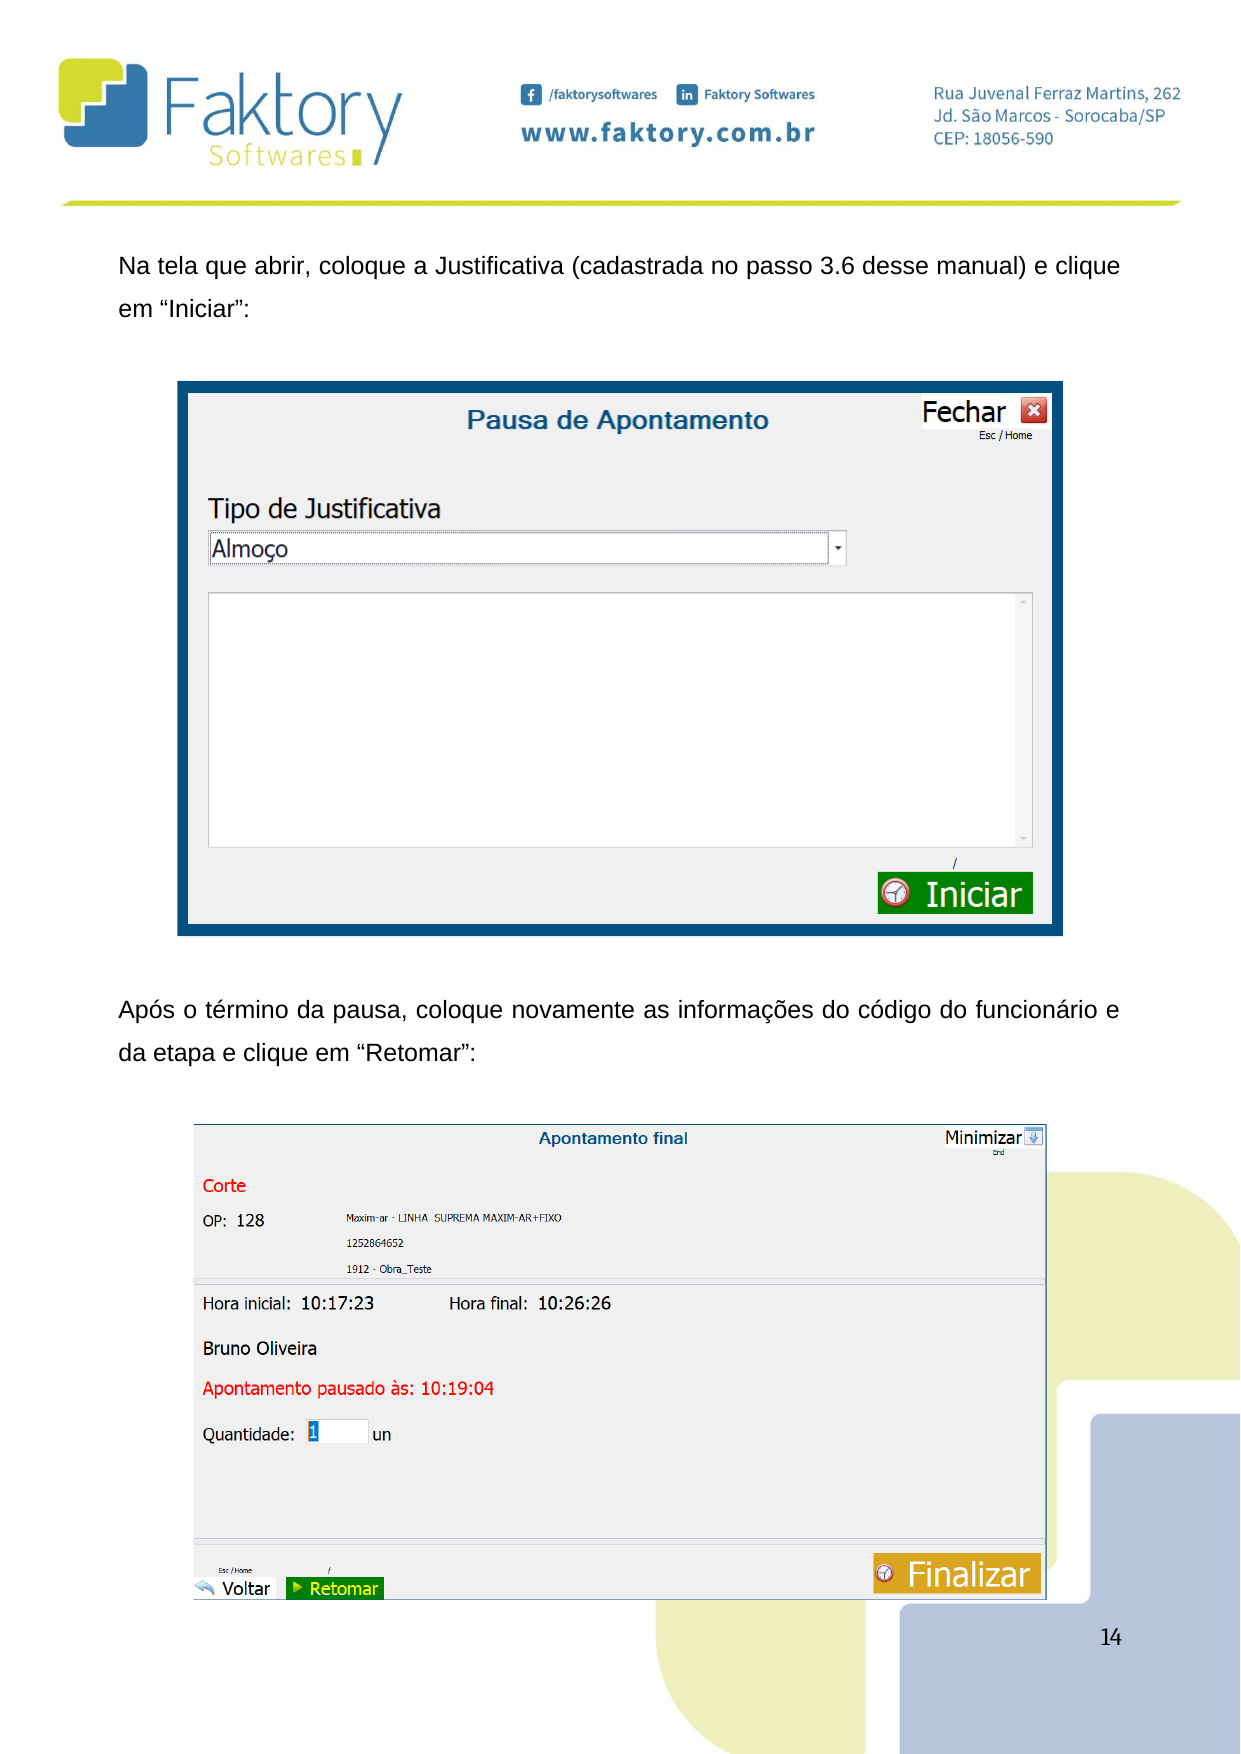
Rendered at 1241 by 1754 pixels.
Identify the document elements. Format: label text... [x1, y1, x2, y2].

text Na tela que abrir, coloque a Justificativa (cadastrada no passo 3.6 desse manual) e clique em “Iniciar”: [118, 251, 1122, 323]
text Após o término da pausa, coloque novamente as informações do código do funcionário e da etapa e clique em “Retomar”: [118, 995, 1122, 1067]
picture [0, 0, 1241, 1754]
